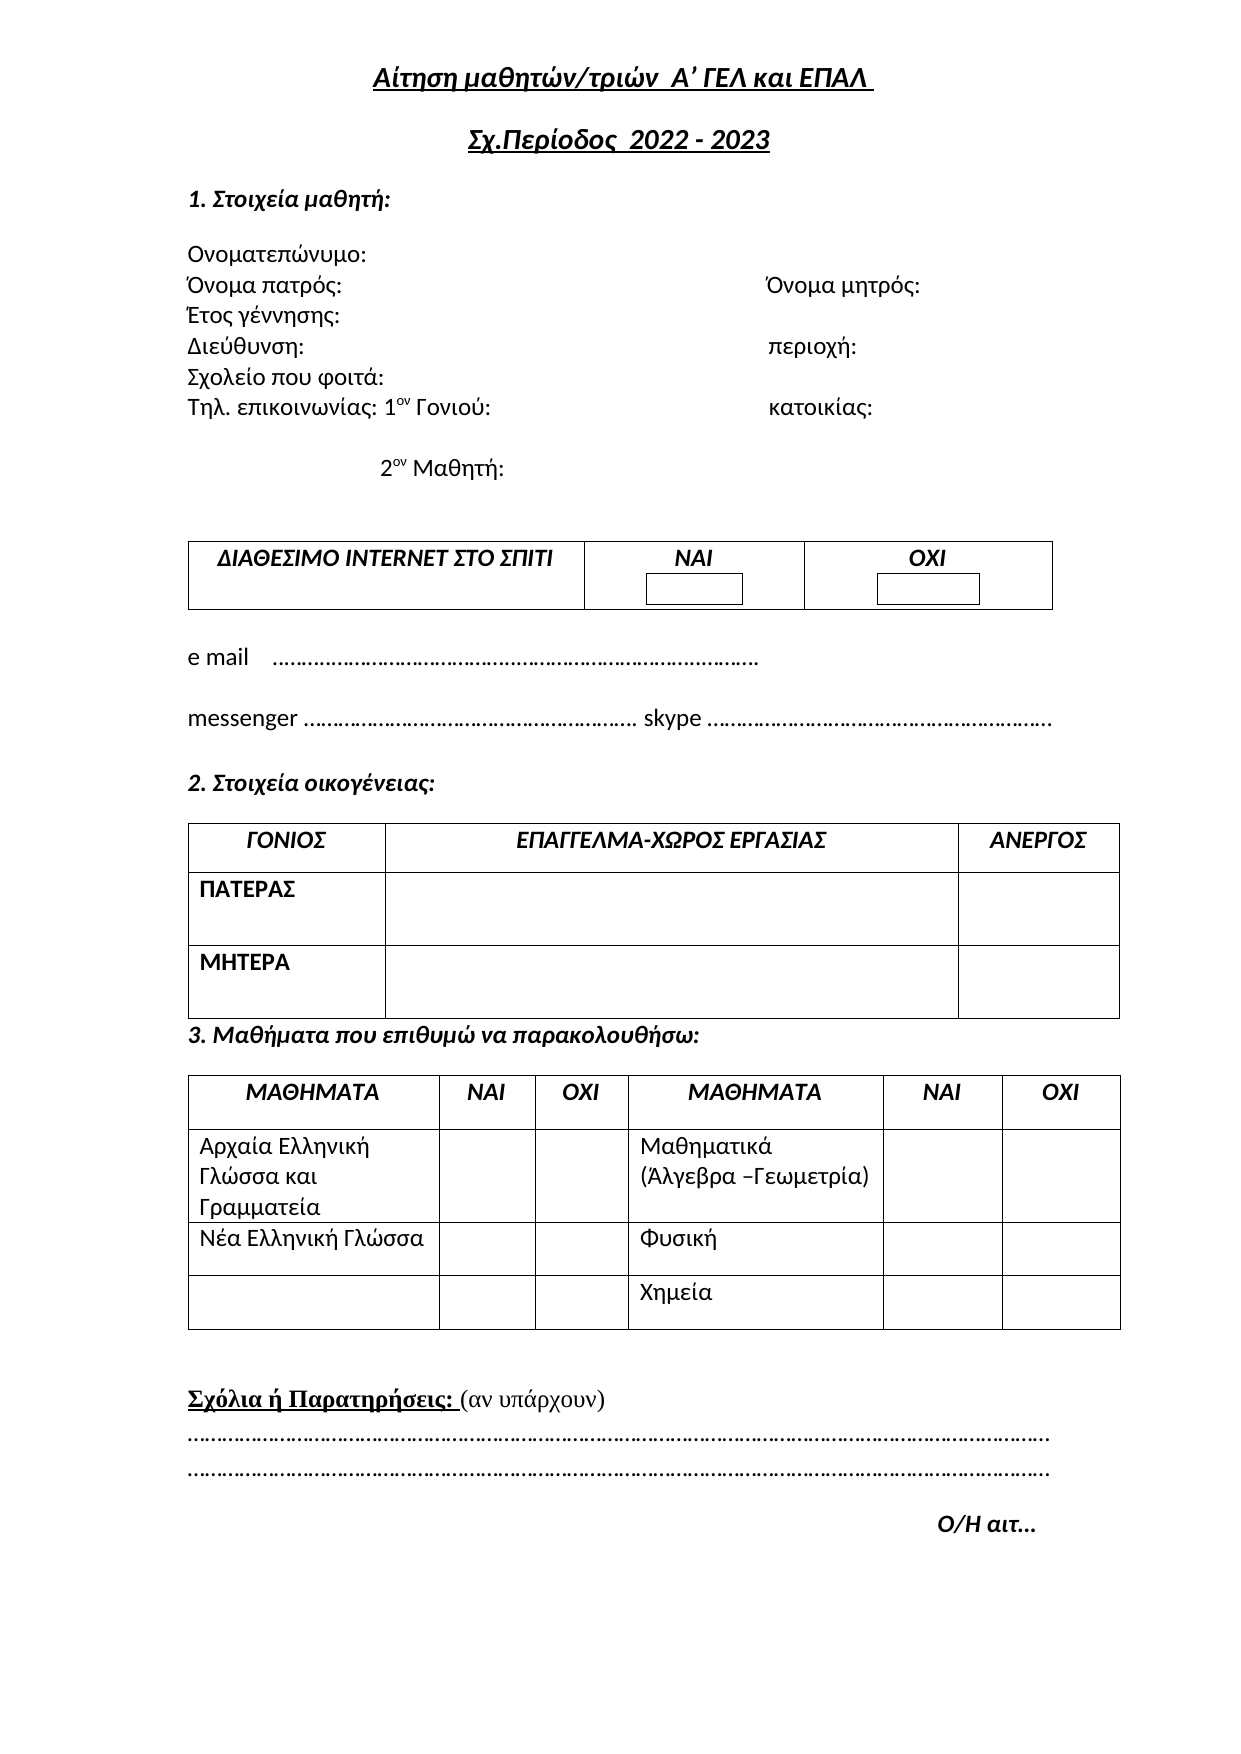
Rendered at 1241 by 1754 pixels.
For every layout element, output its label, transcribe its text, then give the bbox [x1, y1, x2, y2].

text Σχολείο που φοιτά: [187, 361, 1053, 391]
table_cell [884, 1130, 1002, 1222]
table_cell [386, 946, 958, 1018]
table_cell [884, 1276, 1002, 1329]
table_header ΓΟΝΙΟΣ [189, 824, 385, 872]
text 1. Στοιχεία μαθητή: [187, 183, 1053, 213]
text Τηλ. επικοινωνίας: 1ον Γονιού: κατοικίας: [187, 391, 1053, 422]
text 2ον Μαθητή: [187, 452, 1053, 483]
text Ονοματεπώνυμο: [187, 238, 1053, 269]
text Έτος γέννησης: [187, 299, 1053, 330]
table_cell [440, 1276, 535, 1329]
table_cell [536, 1223, 628, 1275]
table_cell ΜΗΤΕΡΑ [189, 946, 385, 1018]
text messenger …………………………………………………. skype …………………………………………………… [187, 702, 1053, 732]
table_header ΜΑΘΗΜΑΤΑ [629, 1076, 883, 1129]
table_cell Νέα Ελληνική Γλώσσα [189, 1223, 439, 1275]
table_header ΝΑΙ [585, 542, 804, 609]
table_cell [440, 1223, 535, 1275]
table_header ΝΑΙ [884, 1076, 1002, 1129]
table_header ΟΧΙ [1003, 1076, 1120, 1129]
table_header ΕΠΑΓΓΕΛΜΑ-ΧΩΡΟΣ ΕΡΓΑΣΙΑΣ [386, 824, 958, 872]
table_cell [959, 946, 1119, 1018]
table_cell [884, 1223, 1002, 1275]
text 3. Μαθήματα που επιθυμώ να παρακολουθήσω: [187, 1019, 1053, 1050]
table_cell Χημεία [629, 1276, 883, 1329]
table_cell [189, 1276, 439, 1329]
table_header ΝΑΙ [440, 1076, 535, 1129]
text Σχ.Περίοδος 2022 - 2023 [187, 121, 1053, 157]
text Όνομα πατρός: Όνομα μητρός: [187, 269, 1053, 299]
table_cell [1003, 1276, 1120, 1329]
table_header ΜΑΘΗΜΑΤΑ [189, 1076, 439, 1129]
table_cell [1003, 1130, 1120, 1222]
table_cell ΠΑΤΕΡΑΣ [189, 873, 385, 945]
text Ο/Η αιτ… [862, 1508, 1053, 1539]
table_cell Μαθηματικά (Άλγεβρα –Γεωμετρία) [629, 1130, 883, 1222]
table_header ΔΙΑΘΕΣΙΜΟ INTERNET ΣΤΟ ΣΠΙΤΙ [189, 542, 584, 609]
text e mail ..……..…………………………..…………………………..………. [187, 641, 1053, 671]
text 2. Στοιχεία οικογένειας: [187, 767, 1053, 798]
text Αίτηση μαθητών/τριών Α’ ΓΕΛ και ΕΠΑΛ [187, 59, 1053, 95]
text Διεύθυνση: περιοχή: [187, 330, 1053, 361]
text Σχόλια ή Παρατηρήσεις: (αν υπάρχουν) ………………………………………………………………………………………………………………………………………………………………………………………………………………………………………………………………………… [187, 1384, 1053, 1483]
table_cell Φυσική [629, 1223, 883, 1275]
table_cell [536, 1276, 628, 1329]
table_cell [440, 1130, 535, 1222]
table_cell [536, 1130, 628, 1222]
table_header ΟΧΙ [536, 1076, 628, 1129]
table_cell [959, 873, 1119, 945]
table_header ΟΧΙ [805, 542, 1052, 609]
table_cell [1003, 1223, 1120, 1275]
table_cell [386, 873, 958, 945]
table_header ΑΝΕΡΓΟΣ [959, 824, 1119, 872]
